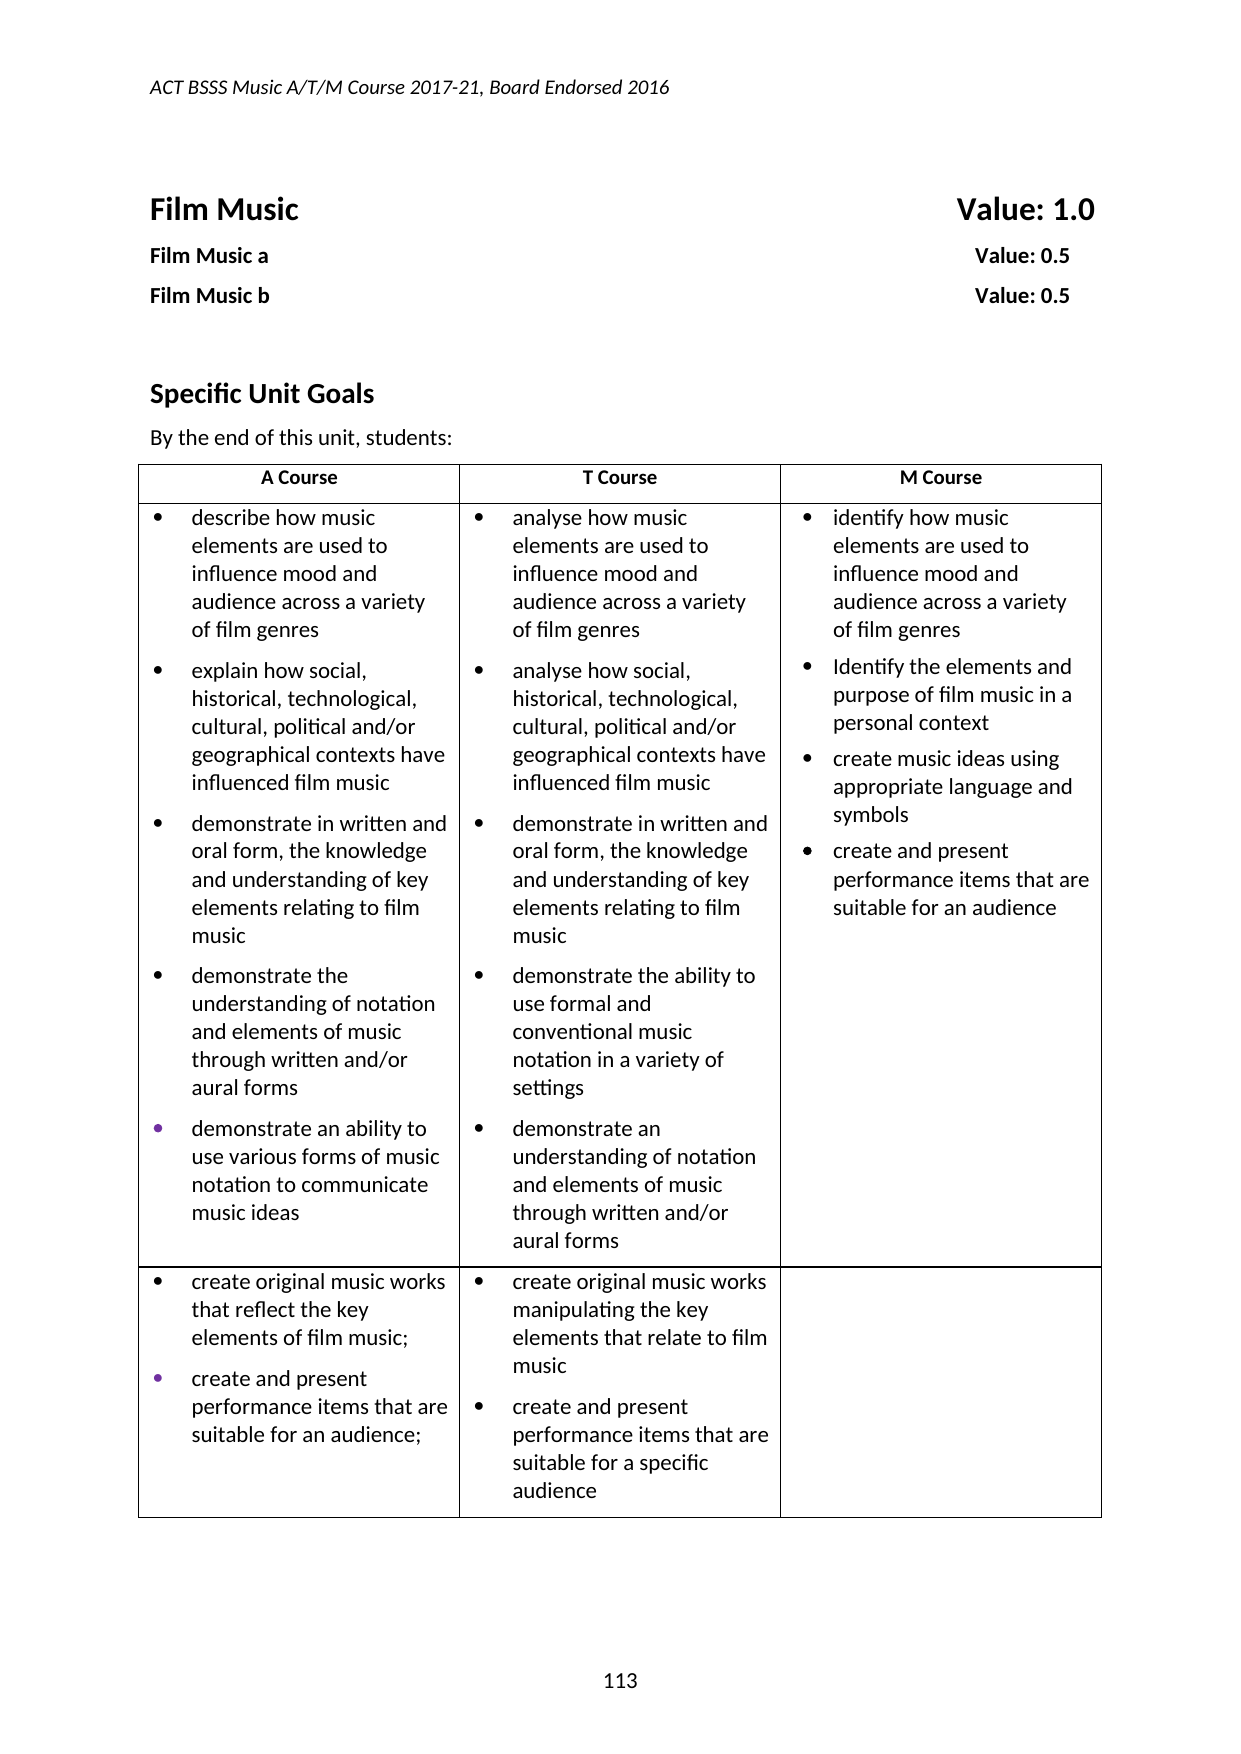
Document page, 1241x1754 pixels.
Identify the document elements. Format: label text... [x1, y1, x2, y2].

subtitle Film Music Value: 1.0 [150, 187, 1090, 228]
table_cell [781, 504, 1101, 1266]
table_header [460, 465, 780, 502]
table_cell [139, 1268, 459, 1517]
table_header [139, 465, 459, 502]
text Film Music b Value: 0.5 [150, 281, 1090, 309]
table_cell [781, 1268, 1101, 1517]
text By the end of this unit, students: [150, 423, 1090, 451]
text Film Music a Value: 0.5 [150, 241, 1090, 269]
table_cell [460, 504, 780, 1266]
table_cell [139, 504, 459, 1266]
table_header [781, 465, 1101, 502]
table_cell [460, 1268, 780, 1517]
subtitle Specific Unit Goals [150, 375, 1090, 410]
